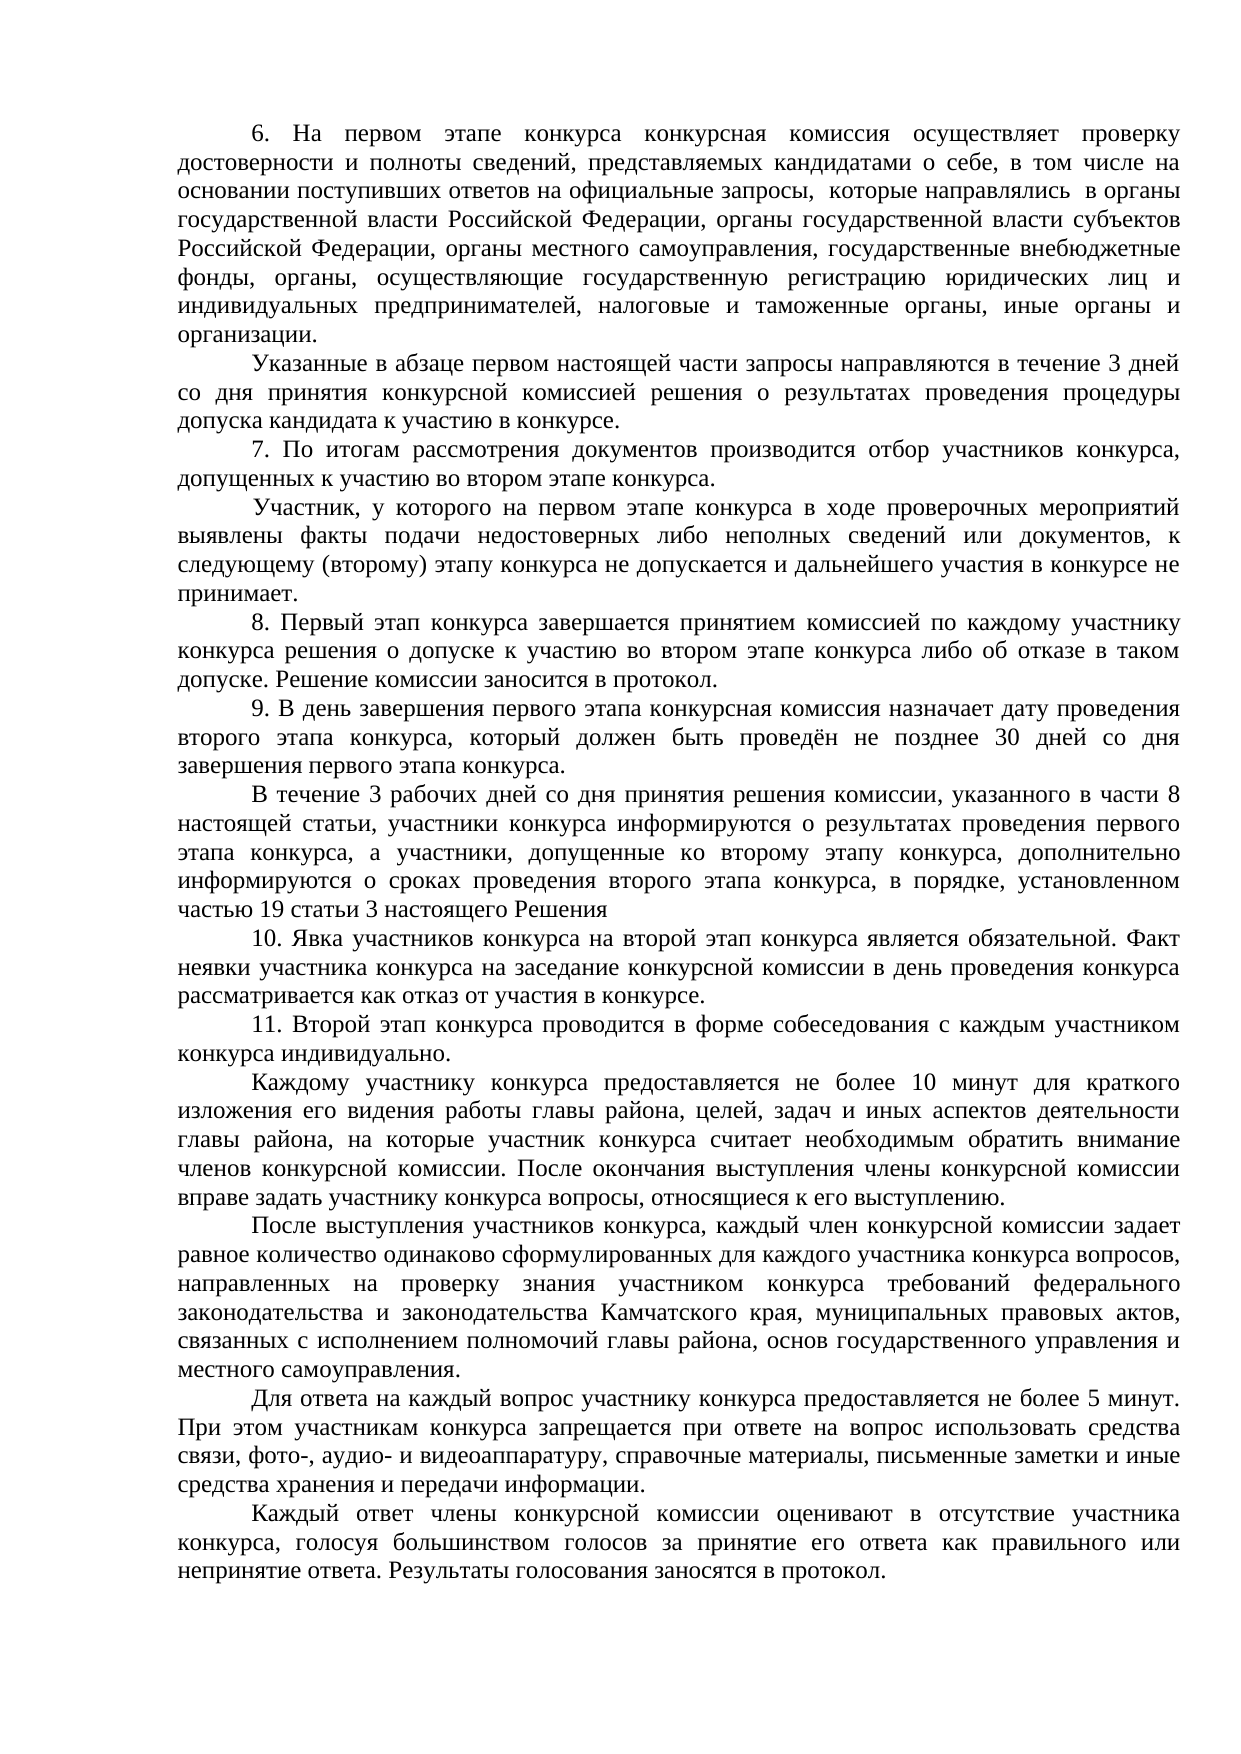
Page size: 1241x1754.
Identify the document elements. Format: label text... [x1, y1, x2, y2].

text 7. По итогам рассмотрения документов производится отбор участников конкурса, допущенных к участию во втором этапе конкурса. [177, 434, 1181, 492]
text Участник, у которого на первом этапе конкурса в ходе проверочных мероприятий выявлены факты подачи недостоверных либо неполных сведений или документов, к следующему (второму) этапу конкурса не допускается и дальнейшего участия в конкурсе не принимает. [177, 492, 1181, 607]
text 9. В день завершения первого этапа конкурсная комиссия назначает дату проведения второго этапа конкурса, который должен быть проведён не позднее 30 дней со дня завершения первого этапа конкурса. [177, 693, 1181, 779]
text Указанные в абзаце первом настоящей части запросы направляются в течение 3 дней со дня принятия конкурсной комиссией решения о результатах проведения процедуры допуска кандидата к участию в конкурсе. [177, 348, 1181, 434]
text В течение 3 рабочих дней со дня принятия решения комиссии, указанного в части 8 настоящей статьи, участники конкурса информируются о результатах проведения первого этапа конкурса, а участники, допущенные ко второму этапу конкурса, дополнительно информируются о сроках проведения второго этапа конкурса, в порядке, установленном частью 19 статьи 3 настоящего Решения [177, 779, 1181, 923]
text 11. Второй этап конкурса проводится в форме собеседования с каждым участником конкурса индивидуально. [177, 1009, 1181, 1067]
text 10. Явка участников конкурса на второй этап конкурса является обязательной. Факт неявки участника конкурса на заседание конкурсной комиссии в день проведения конкурса рассматривается как отказ от участия в конкурсе. [177, 923, 1181, 1009]
text Каждому участнику конкурса предоставляется не более 10 минут для краткого изложения его видения работы главы района, целей, задач и иных аспектов деятельности главы района, на которые участник конкурса считает необходимым обратить внимание членов конкурсной комиссии. После окончания выступления члены конкурсной комиссии вправе задать участнику конкурса вопросы, относящиеся к его выступлению. [177, 1067, 1181, 1211]
text После выступления участников конкурса, каждый член конкурсной комиссии задает равное количество одинаково сформулированных для каждого участника конкурса вопросов, направленных на проверку знания участником конкурса требований федерального законодательства и законодательства Камчатского края, муниципальных правовых актов, связанных с исполнением полномочий главы района, основ государственного управления и местного самоуправления. [177, 1211, 1181, 1383]
text Каждый ответ члены конкурсной комиссии оценивают в отсутствие участника конкурса, голосуя большинством голосов за принятие его ответа как правильного или непринятие ответа. Результаты голосования заносятся в протокол. [177, 1498, 1181, 1584]
text 8. Первый этап конкурса завершается принятием комиссией по каждому участнику конкурса решения о допуске к участию во втором этапе конкурса либо об отказе в таком допуске. Решение комиссии заносится в протокол. [177, 607, 1181, 693]
text Для ответа на каждый вопрос участнику конкурса предоставляется не более 5 минут. При этом участникам конкурса запрещается при ответе на вопрос использовать средства связи, фото-, аудио- и видеоаппаратуру, справочные материалы, письменные заметки и иные средства хранения и передачи информации. [177, 1383, 1181, 1498]
text 6. На первом этапе конкурса конкурсная комиссия осуществляет проверку достоверности и полноты сведений, представляемых кандидатами о себе, в том числе на основании поступивших ответов на официальные запросы, которые направлялись в органы государственной власти Российской Федерации, органы государственной власти субъектов Российской Федерации, органы местного самоуправления, государственные внебюджетные фонды, органы, осуществляющие государственную регистрацию юридических лиц и индивидуальных предпринимателей, налоговые и таможенные органы, иные органы и организации. [177, 118, 1181, 348]
